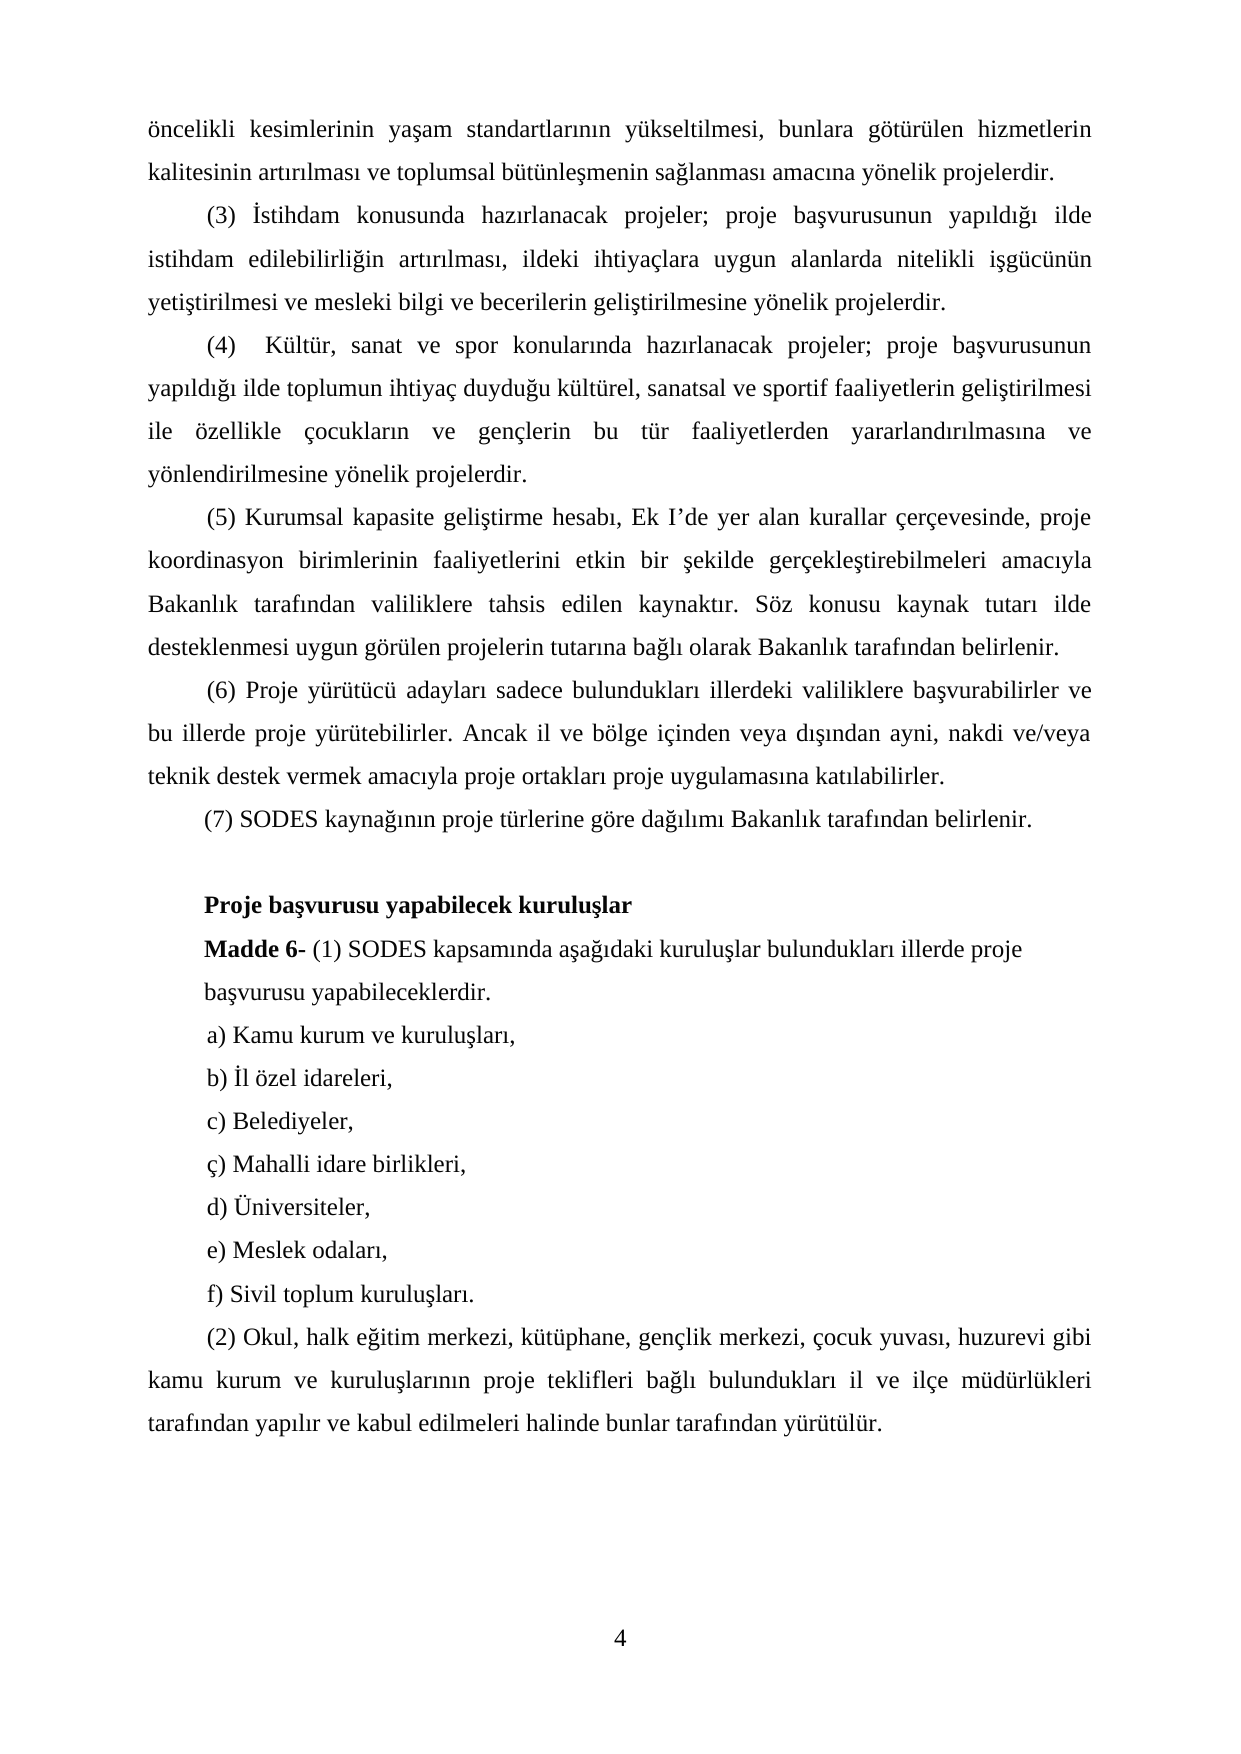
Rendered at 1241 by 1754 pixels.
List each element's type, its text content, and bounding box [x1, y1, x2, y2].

text (4) Kültür, sanat ve spor konularında hazırlanacak projeler; proje başvurusunun yapıldığı ilde toplumun ihtiyaç duyduğu kültürel, sanatsal ve sportif faaliyetlerin geliştirilmesi ile özellikle çocukların ve gençlerin bu tür faaliyetlerden yararlandırılmasına ve yönlendirilmesine yönelik projelerdir. [148, 330, 1093, 488]
text b) İl özel idareleri, [207, 1063, 1093, 1092]
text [148, 114, 1093, 186]
text Madde 6- (1) SODES kapsamında aşağıdaki kuruluşlar bulundukları illerde proje başvurusu yapabileceklerdir. [204, 934, 1093, 1006]
text f) Sivil toplum kuruluşları. [207, 1279, 1093, 1307]
text (3) İstihdam konusunda hazırlanacak projeler; proje başvurusunun yapıldığı ilde istihdam edilebilirliğin artırılması, ildeki ihtiyaçlara uygun alanlarda nitelikli işgücünün yetiştirilmesi ve mesleki bilgi ve becerilerin geliştirilmesine yönelik projelerdir. [148, 201, 1093, 316]
text d) Üniversiteler, [207, 1192, 1093, 1221]
text (6) Proje yürütücü adayları sadece bulundukları illerdeki valiliklere başvurabilirler ve bu illerde proje yürütebilirler. Ancak il ve bölge içinden veya dışından ayni, nakdi ve/veya teknik destek vermek amacıyla proje ortakları proje uygulamasına katılabilirler. [148, 675, 1093, 790]
text a) Kamu kurum ve kuruluşları, [207, 1020, 1093, 1049]
text Proje başvurusu yapabilecek kuruluşlar [204, 891, 1093, 919]
text ç) Mahalli idare birlikleri, [207, 1149, 1093, 1178]
text (2) Okul, halk eğitim merkezi, kütüphane, gençlik merkezi, çocuk yuvası, huzurevi gibi kamu kurum ve kuruluşlarının proje teklifleri bağlı bulundukları il ve ilçe müdürlükleri tarafından yapılır ve kabul edilmeleri halinde bunlar tarafından yürütülür. [148, 1322, 1093, 1437]
text (5) Kurumsal kapasite geliştirme hesabı, Ek I’de yer alan kurallar çerçevesinde, proje koordinasyon birimlerinin faaliyetlerini etkin bir şekilde gerçekleştirebilmeleri amacıyla Bakanlık tarafından valiliklere tahsis edilen kaynaktır. Söz konusu kaynak tutarı ilde desteklenmesi uygun görülen projelerin tutarına bağlı olarak Bakanlık tarafından belirlenir. [148, 502, 1093, 661]
text c) Belediyeler, [207, 1106, 1093, 1135]
text e) Meslek odaları, [207, 1236, 1093, 1264]
text (7) SODES kaynağının proje türlerine göre dağılımı Bakanlık tarafından belirlenir. [148, 804, 1093, 833]
